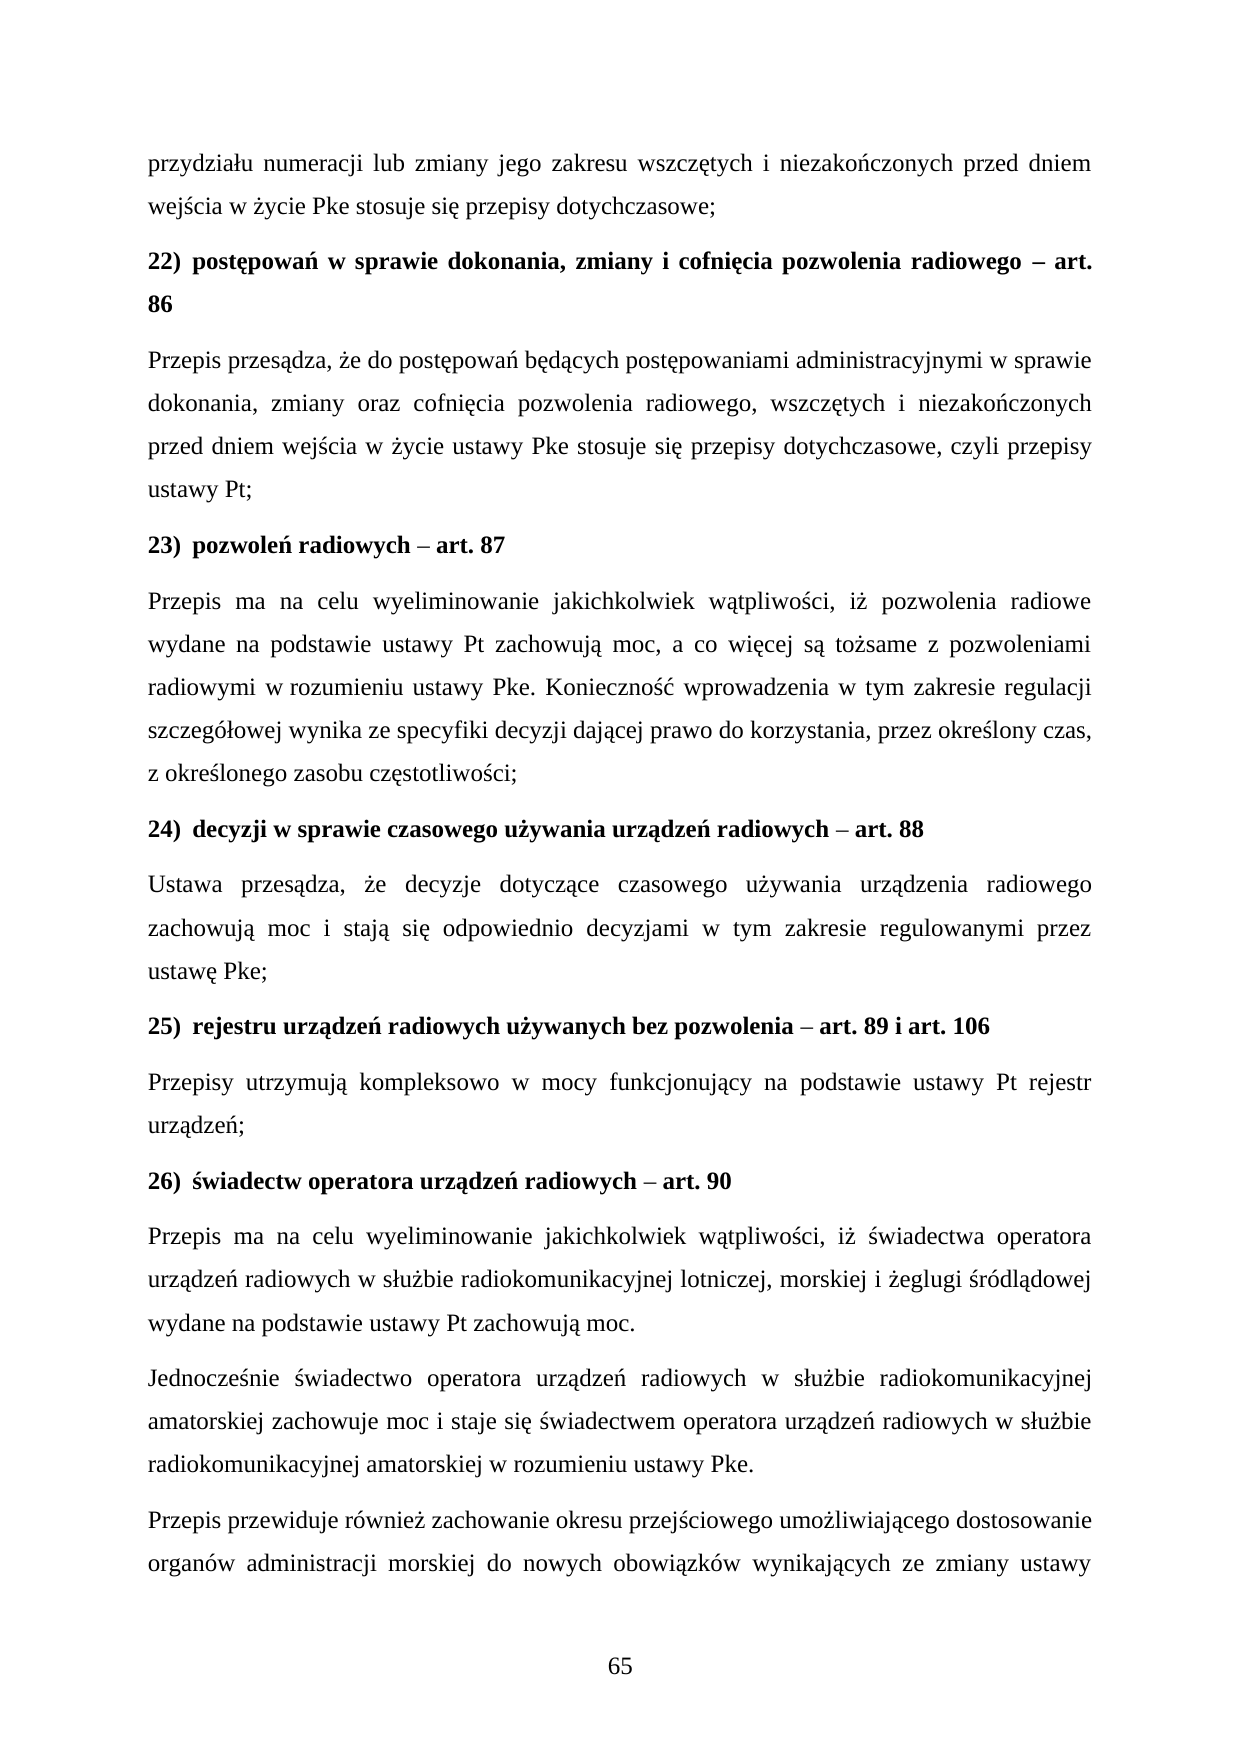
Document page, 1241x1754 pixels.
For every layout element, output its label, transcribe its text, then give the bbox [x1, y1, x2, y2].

text Przepis przesądza, że do postępowań będących postępowaniami administracyjnymi w sprawie dokonania, zmiany oraz cofnięcia pozwolenia radiowego, wszczętych i niezakończonych przed dniem wejścia w życie ustawy Pke stosuje się przepisy dotychczasowe, czyli przepisy ustawy Pt; [148, 345, 1092, 503]
text Ustawa przesądza, że decyzje dotyczące czasowego używania urządzenia radiowego zachowują moc i stają się odpowiednio decyzjami w tym zakresie regulowanymi przez ustawę Pke; [148, 869, 1092, 984]
text Przepis ma na celu wyeliminowanie jakichkolwiek wątpliwości, iż pozwolenia radiowe wydane na podstawie ustawy Pt zachowują moc, a co więcej są tożsame z pozwoleniami radiowymi w rozumieniu ustawy Pke. Konieczność wprowadzenia w tym zakresie regulacji szczegółowej wynika ze specyfiki decyzji dającej prawo do korzystania, przez określony czas, z określonego zasobu częstotliwości; [148, 586, 1092, 787]
list pozwoleń radiowych – art. 87 [148, 530, 1092, 559]
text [148, 1505, 1092, 1577]
text Przepis ma na celu wyeliminowanie jakichkolwiek wątpliwości, iż świadectwa operatora urządzeń radiowych w służbie radiokomunikacyjnej lotniczej, morskiej i żeglugi śródlądowej wydane na podstawie ustawy Pt zachowują moc. [148, 1221, 1092, 1336]
text Przepisy utrzymują kompleksowo w mocy funkcjonujący na podstawie ustawy Pt rejestr urządzeń; [148, 1067, 1092, 1139]
list postępowań w sprawie dokonania, zmiany i cofnięcia pozwolenia radiowego – art. 86 [148, 246, 1092, 318]
list decyzji w sprawie czasowego używania urządzeń radiowych – art. 88 [148, 814, 1092, 843]
list rejestru urządzeń radiowych używanych bez pozwolenia – art. 89 i art. 106 [148, 1011, 1092, 1040]
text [148, 148, 1092, 219]
text Jednocześnie świadectwo operatora urządzeń radiowych w służbie radiokomunikacyjnej amatorskiej zachowuje moc i staje się świadectwem operatora urządzeń radiowych w służbie radiokomunikacyjnej amatorskiej w rozumieniu ustawy Pke. [148, 1363, 1092, 1478]
list świadectw operatora urządzeń radiowych – art. 90 [148, 1166, 1092, 1194]
